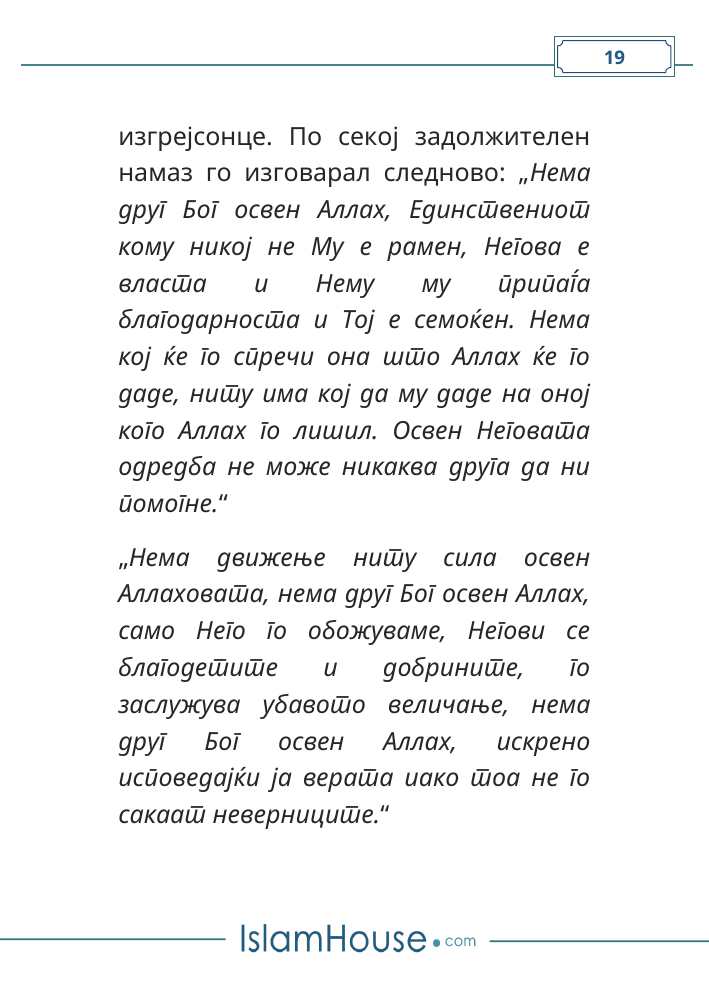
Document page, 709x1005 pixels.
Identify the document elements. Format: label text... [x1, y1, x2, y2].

text „Нема движење ниту сила освен Аллаховата, нема друг Бог освен Аллах, само Него го обожуваме, Негови се благодетите и добрините, го заслужува убавото величање, нема друг Бог освен Аллах, искрено исповедајќи ја верата иако тоа не го сакаат неверниците.“ [118, 539, 591, 831]
picture [233, 919, 709, 959]
picture [0, 918, 226, 956]
